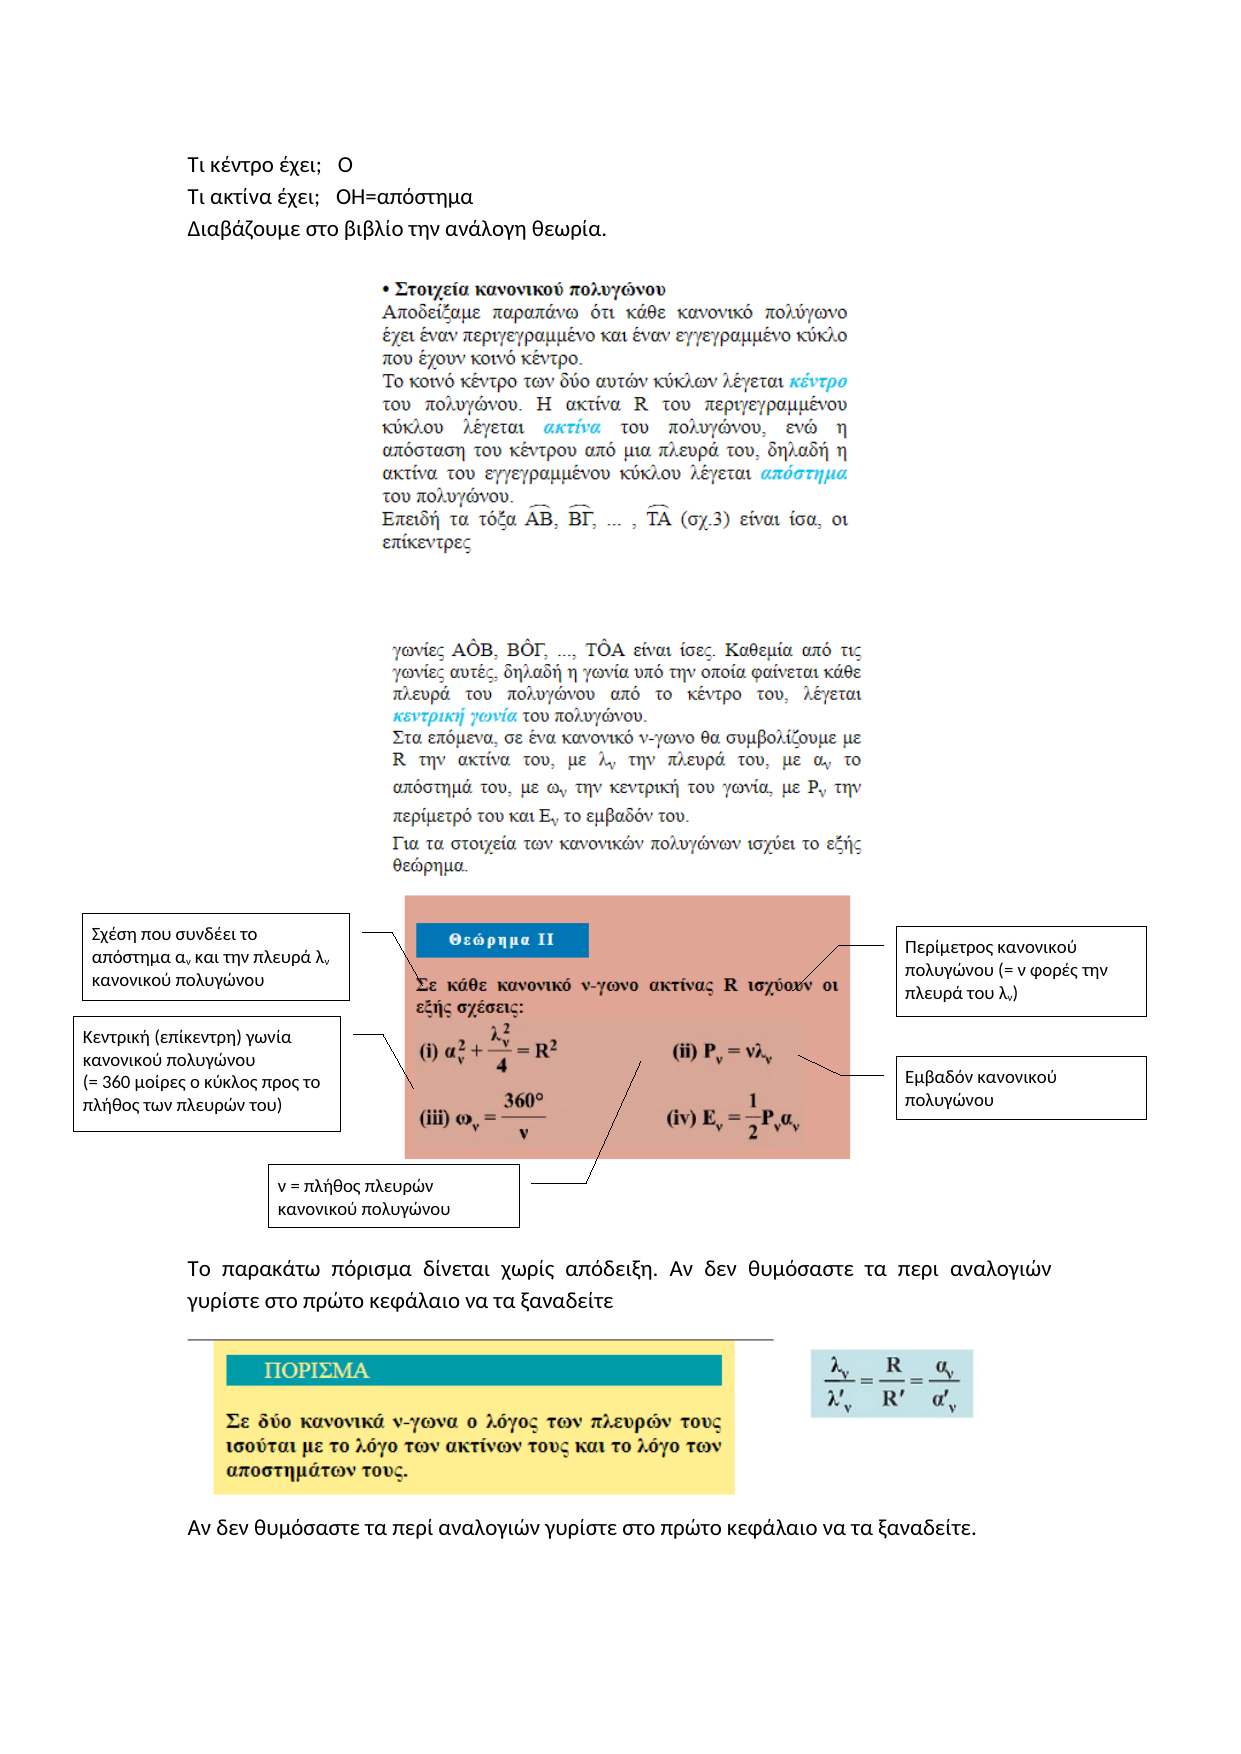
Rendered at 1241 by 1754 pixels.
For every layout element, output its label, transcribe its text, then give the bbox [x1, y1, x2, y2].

picture [187, 1339, 774, 1509]
text Τι ακτίνα έχει; OH=απόστημα [187, 182, 1053, 210]
text Τι κέντρο έχει; O [187, 150, 1053, 178]
text Διαβάζουμε στο βιβλίο την ανάλογη θεωρία. [187, 214, 1053, 242]
picture [367, 267, 874, 556]
picture [365, 633, 875, 1177]
picture [792, 1339, 979, 1431]
text Το παρακάτω πόρισμα δίνεται χωρίς απόδειξη. Αν δεν θυμόσαστε τα περι αναλογιών γυρίστε στο πρώτο κεφάλαιο να τα ξαναδείτε [187, 1254, 1053, 1314]
